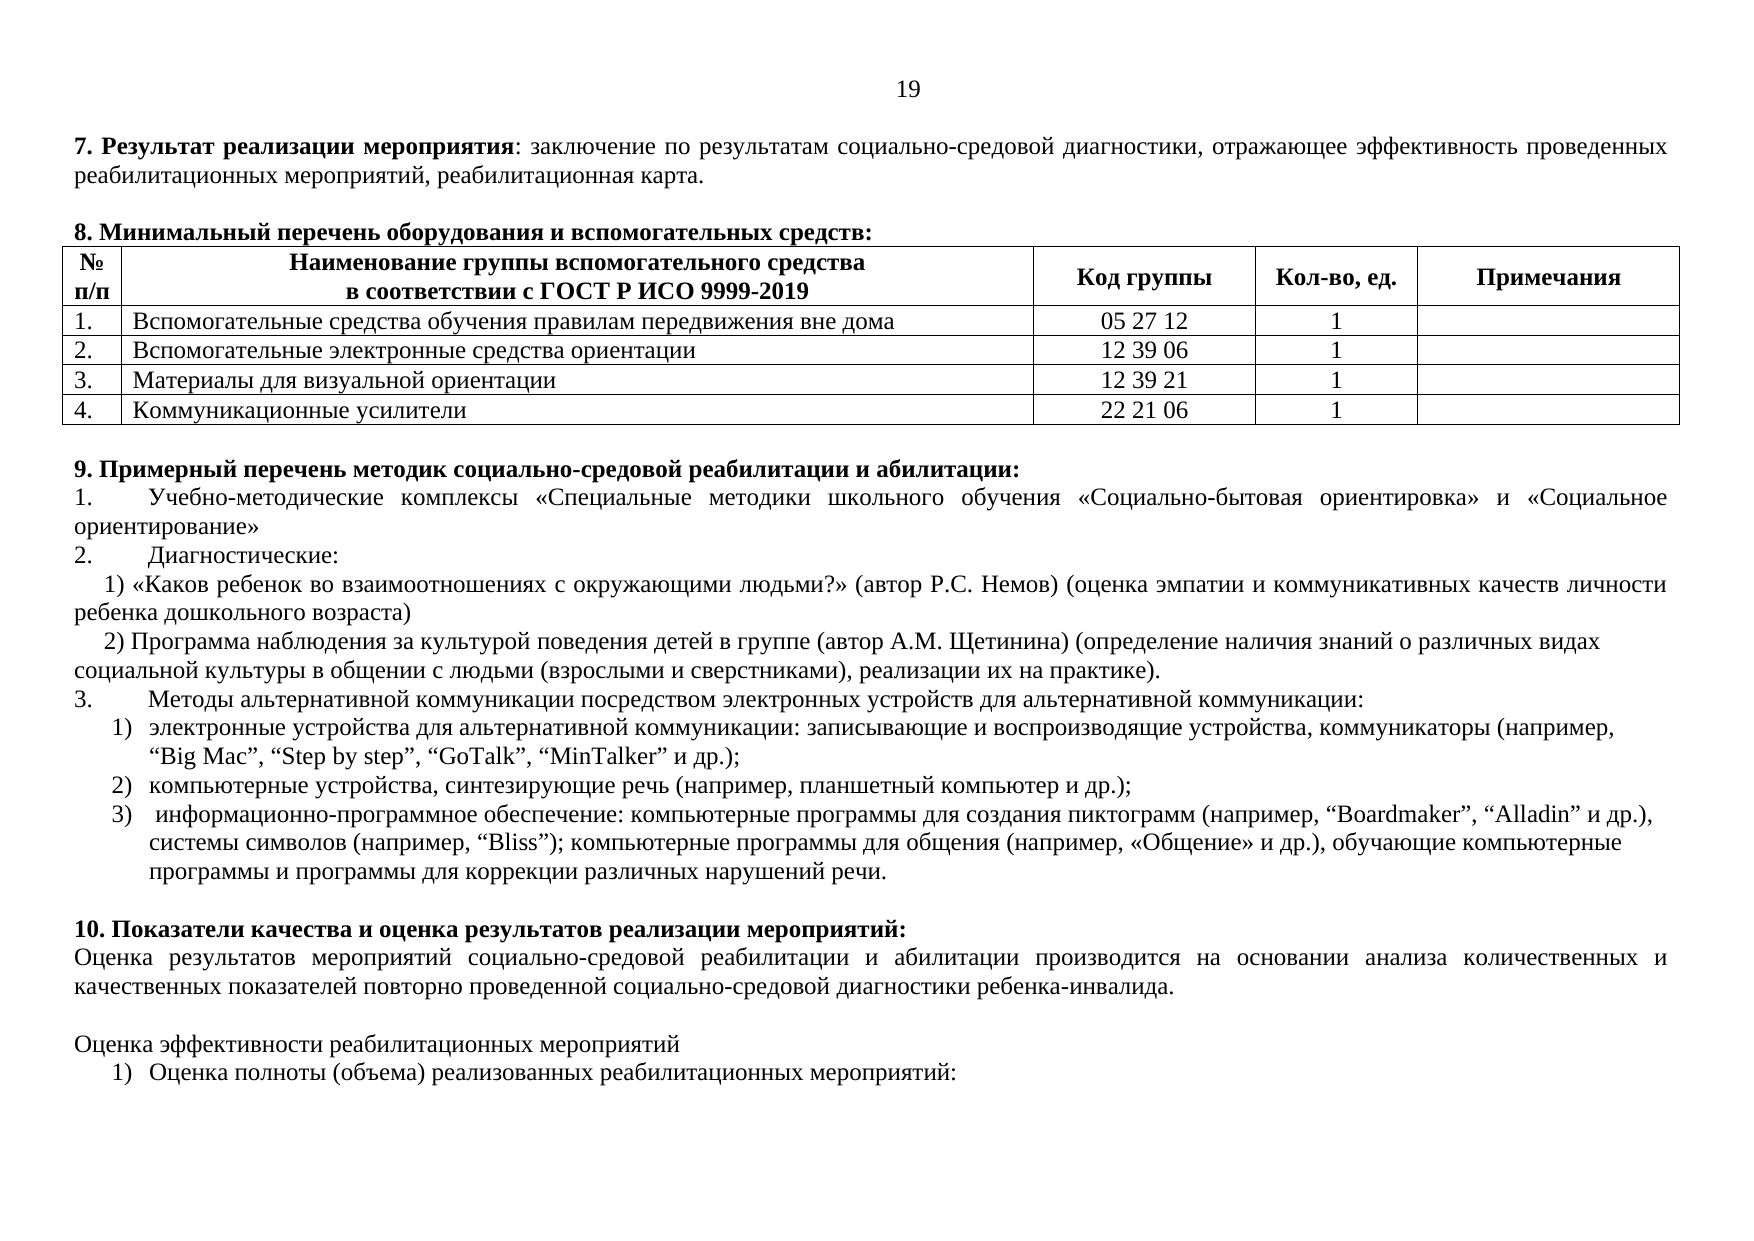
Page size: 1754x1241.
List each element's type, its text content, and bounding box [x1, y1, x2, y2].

table_cell [63, 365, 121, 394]
text 10. Показатели качества и оценка результатов реализации мероприятий: [74, 914, 1668, 942]
table_cell 1 [1256, 365, 1417, 394]
table_cell 1 [1256, 336, 1417, 364]
text 9. Примерный перечень методик социально-средовой реабилитации и абилитации: [74, 454, 1668, 482]
table_cell 1 [1256, 395, 1417, 424]
table_header Код группы [1034, 247, 1255, 305]
table_header Примечания [1418, 247, 1679, 305]
table_cell [1418, 395, 1679, 424]
table_cell [1418, 336, 1679, 364]
table_cell [1418, 365, 1679, 394]
list электронные устройства для альтернативной коммуникации: записывающие и воспроизводящие устройства, коммуникаторы (например, “Big Mac”, “Step by step”, “GoTalk”, “MinTalker” и др.); [111, 712, 1668, 770]
table_header № п/п [63, 247, 121, 305]
list Диагностические: [74, 540, 1668, 569]
list компьютерные устройства, синтезирующие речь (например, планшетный компьютер и др.); [111, 770, 1668, 799]
list Методы альтернативной коммуникации посредством электронных устройств для альтернативной коммуникации: [74, 684, 1668, 712]
table_cell [63, 336, 121, 364]
table_cell [1418, 306, 1679, 334]
list Учебно-методические комплексы «Специальные методики школьного обучения «Социально-бытовая ориентировка» и «Социальное ориентирование» [74, 482, 1668, 540]
table_cell 1 [1256, 306, 1417, 334]
table_cell 12 39 21 [1034, 365, 1255, 394]
table_cell [63, 395, 121, 424]
text 2) Программа наблюдения за культурой поведения детей в группе (автор А.М. Щетинина) (определение наличия знаний о различных видах социальной культуры в общении с людьми (взрослыми и сверстниками), реализации их на практике). [74, 626, 1668, 684]
text 1) «Каков ребенок во взаимоотношениях с окружающими людьми?» (автор Р.С. Немов) (оценка эмпатии и коммуникативных качеств личности ребенка дошкольного возраста) [74, 569, 1668, 626]
list Оценка полноты (объема) реализованных реабилитационных мероприятий: [111, 1057, 1668, 1086]
table_cell Коммуникационные усилители [122, 395, 1033, 424]
text Оценка результатов мероприятий социально-средовой реабилитации и абилитации производится на основании анализа количественных и качественных показателей повторно проведенной социально-средовой диагностики ребенка-инвалида. [74, 942, 1668, 1000]
table_cell 05 27 12 [1034, 306, 1255, 334]
text 7. Результат реализации мероприятия: заключение по результатам социально-средовой диагностики, отражающее эффективность проведенных реабилитационных мероприятий, реабилитационная карта. [74, 131, 1668, 189]
text 8. Минимальный перечень оборудования и вспомогательных средств: [74, 217, 1668, 246]
table_cell Вспомогательные средства обучения правилам передвижения вне дома [122, 306, 1033, 334]
list информационно-программное обеспечение: компьютерные программы для создания пиктограмм (например, “Boardmaker”, “Alladin” и др.), системы символов (например, “Bliss”); компьютерные программы для общения (например, «Общение» и др.), обучающие компьютерные программы и программы для коррекции различных нарушений речи. [111, 799, 1668, 885]
table_cell 12 39 06 [1034, 336, 1255, 364]
table_cell Вспомогательные электронные средства ориентации [122, 336, 1033, 364]
table_header Кол-во, ед. [1256, 247, 1417, 305]
table_cell [63, 306, 121, 334]
table_header Наименование группы вспомогательного средства в соответствии с ГОСТ Р ИСО 9999-2019 [122, 247, 1033, 305]
table_cell Материалы для визуальной ориентации [122, 365, 1033, 394]
text Оценка эффективности реабилитационных мероприятий [74, 1029, 1668, 1057]
table_cell 22 21 06 [1034, 395, 1255, 424]
